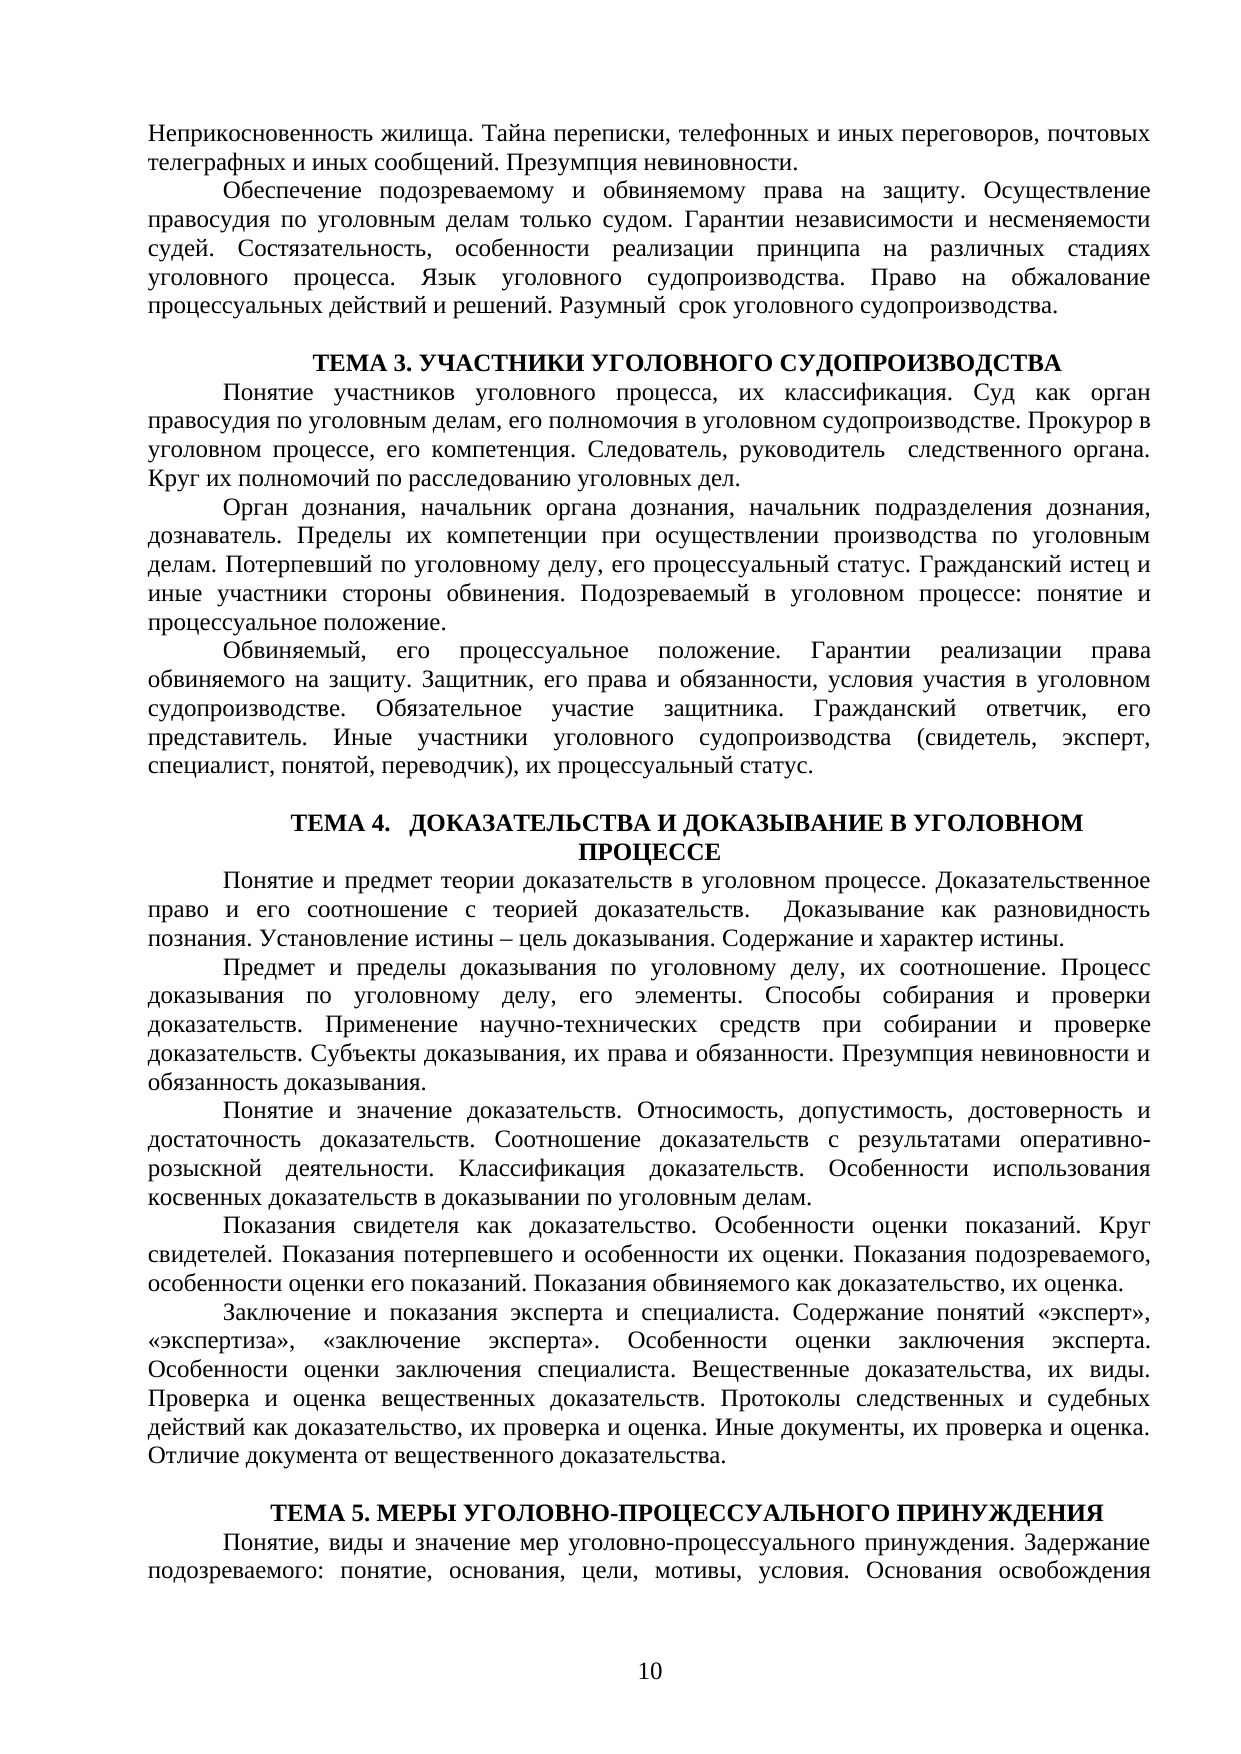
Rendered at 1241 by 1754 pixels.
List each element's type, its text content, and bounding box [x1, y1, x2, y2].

text Обеспечение подозреваемому и обвиняемому права на защиту. Осуществление правосудия по уголовным делам только судом. Гарантии независимости и несменяемости судей. Состязательность, особенности реализации принципа на различных стадиях уголовного процесса. Язык уголовного судопроизводства. Право на обжалование процессуальных действий и решений. Разумный срок уголовного судопроизводства. [148, 176, 1152, 319]
text Показания свидетеля как доказательство. Особенности оценки показаний. Круг свидетелей. Показания потерпевшего и особенности их оценки. Показания подозреваемого, особенности оценки его показаний. Показания обвиняемого как доказательство, их оценка. [148, 1211, 1152, 1297]
text Обвиняемый, его процессуальное положение. Гарантии реализации права обвиняемого на защиту. Защитник, его права и обязанности, условия участия в уголовном судопроизводстве. Обязательное участие защитника. Гражданский ответчик, его представитель. Иные участники уголовного судопроизводства (свидетель, эксперт, специалист, понятой, переводчик), их процессуальный статус. [148, 636, 1152, 779]
text ТЕМА 4. ДОКАЗАТЕЛЬСТВА И ДОКАЗЫВАНИЕ В УГОЛОВНОМ ПРОЦЕССЕ [148, 808, 1152, 866]
text ТЕМА 3. УЧАСТНИКИ УГОЛОВНОГО СУДОПРОИЗВОДСТВА [148, 348, 1152, 377]
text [148, 118, 1152, 176]
text Орган дознания, начальник органа дознания, начальник подразделения дознания, дознаватель. Пределы их компетенции при осуществлении производства по уголовным делам. Потерпевший по уголовному делу, его процессуальный статус. Гражданский истец и иные участники стороны обвинения. Подозреваемый в уголовном процессе: понятие и процессуальное положение. [148, 492, 1152, 636]
text Понятие и значение доказательств. Относимость, допустимость, достоверность и достаточность доказательств. Соотношение доказательств с результатами оперативно-розыскной деятельности. Классификация доказательств. Особенности использования косвенных доказательств в доказывании по уголовным делам. [148, 1096, 1152, 1211]
text Предмет и пределы доказывания по уголовному делу, их соотношение. Процесс доказывания по уголовному делу, его элементы. Способы собирания и проверки доказательств. Применение научно-технических средств при собирании и проверке доказательств. Субъекты доказывания, их права и обязанности. Презумпция невиновности и обязанность доказывания. [148, 952, 1152, 1096]
text Понятие участников уголовного процесса, их классификация. Суд как орган правосудия по уголовным делам, его полномочия в уголовном судопроизводстве. Прокурор в уголовном процессе, его компетенция. Следователь, руководитель следственного органа. Круг их полномочий по расследованию уголовных дел. [148, 377, 1152, 492]
text ТЕМА 5. МЕРЫ УГОЛОВНО-ПРОЦЕССУАЛЬНОГО ПРИНУЖДЕНИЯ [148, 1498, 1152, 1527]
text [148, 1527, 1152, 1584]
text Понятие и предмет теории доказательств в уголовном процессе. Доказательственное право и его соотношение с теорией доказательств. Доказывание как разновидность познания. Установление истины – цель доказывания. Содержание и характер истины. [148, 866, 1152, 952]
text Заключение и показания эксперта и специалиста. Содержание понятий «эксперт», «экспертиза», «заключение эксперта». Особенности оценки заключения эксперта. Особенности оценки заключения специалиста. Вещественные доказательства, их виды. Проверка и оценка вещественных доказательств. Протоколы следственных и судебных действий как доказательство, их проверка и оценка. Иные документы, их проверка и оценка. Отличие документа от вещественного доказательства. [148, 1297, 1152, 1469]
